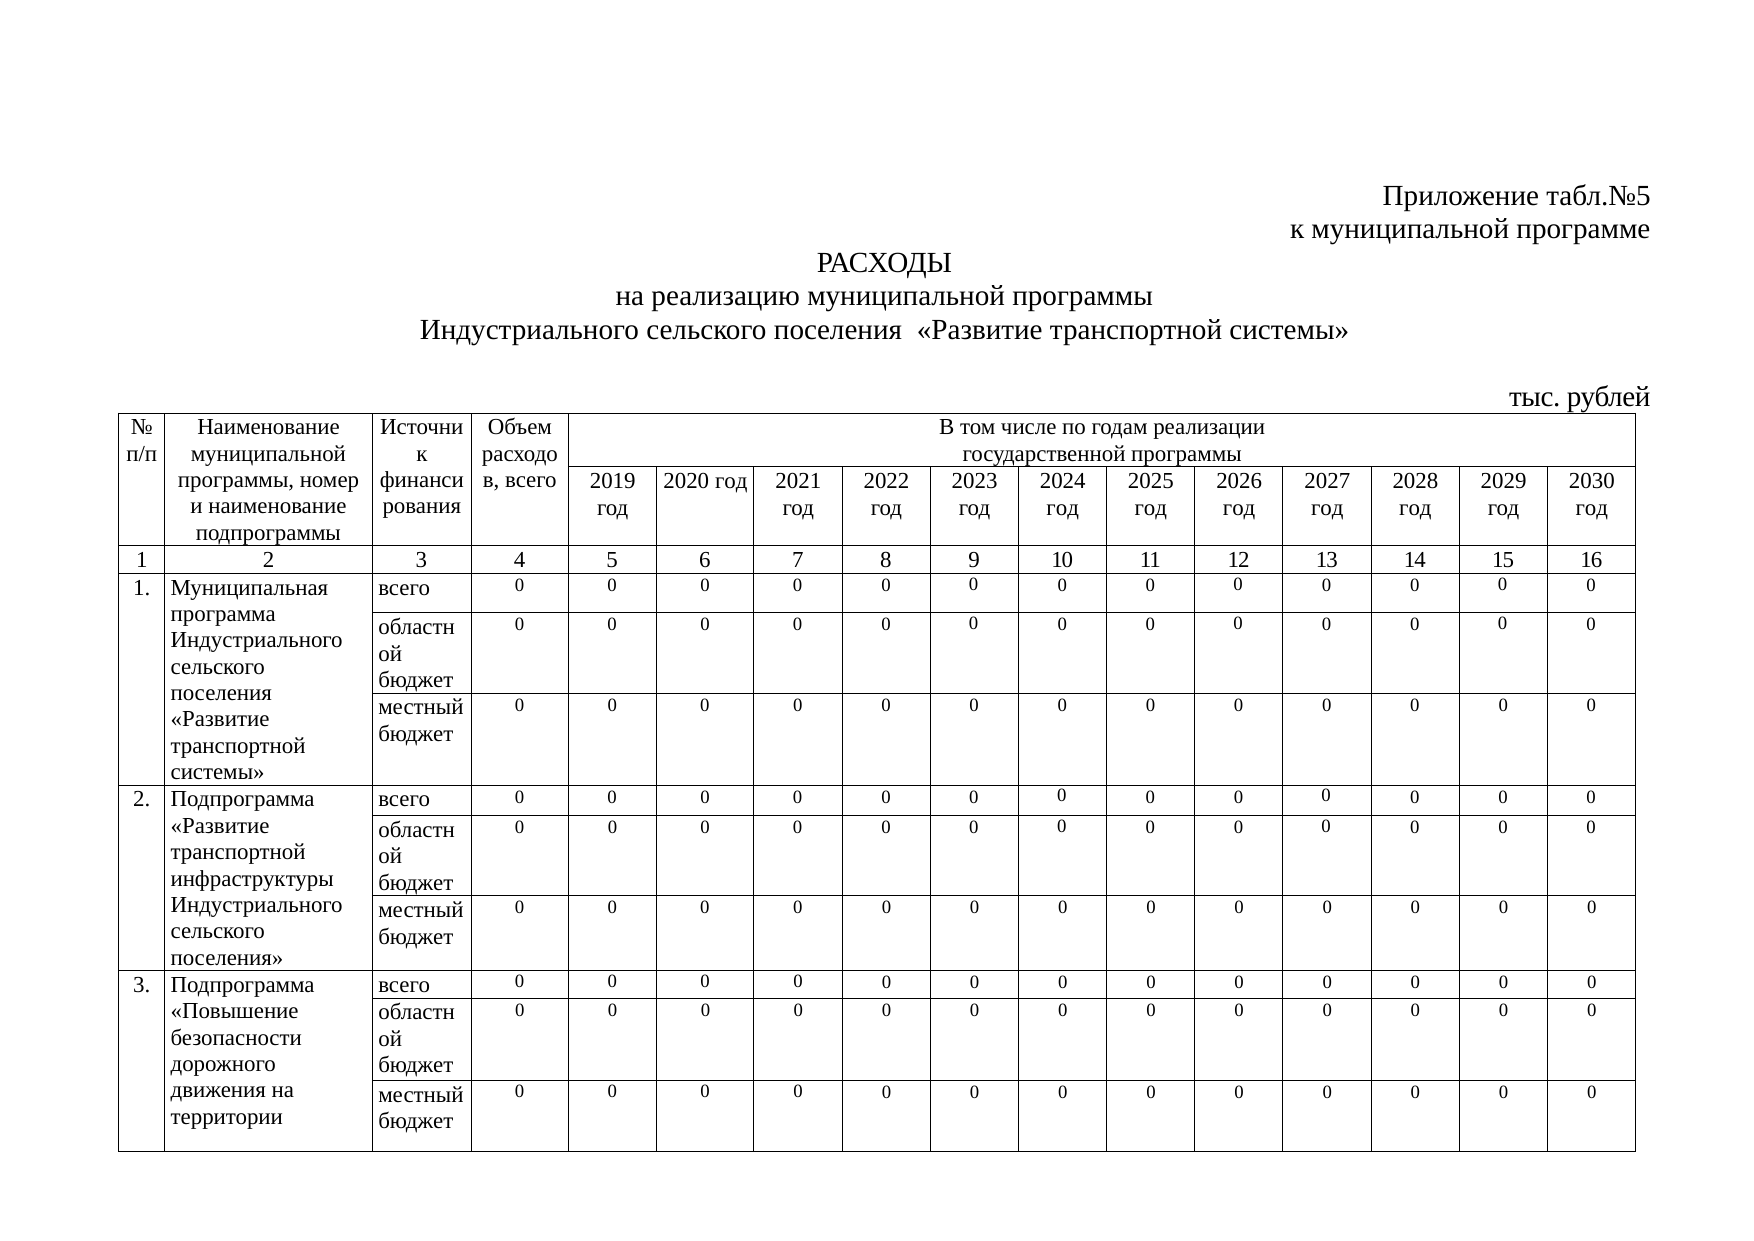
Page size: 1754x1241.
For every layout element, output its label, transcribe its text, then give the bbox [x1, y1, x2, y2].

table_cell 0 [472, 971, 568, 997]
table_cell 9 [931, 546, 1018, 573]
table_cell 0 [1460, 816, 1547, 895]
table_cell 0 [1460, 999, 1547, 1080]
table_cell 0 [754, 574, 842, 612]
table_cell 0 [1019, 999, 1106, 1080]
table_cell 0 [1548, 816, 1635, 895]
table_cell 0 [1372, 896, 1459, 970]
table_cell 0 [1283, 999, 1371, 1080]
table_cell 0 [1107, 694, 1194, 784]
table_cell 8 [843, 546, 930, 573]
table_cell областной бюджет [373, 613, 471, 692]
table_cell 0 [1107, 999, 1194, 1080]
table_cell 6 [657, 546, 753, 573]
table_cell 0 [1195, 816, 1282, 895]
table_cell 0 [1548, 971, 1635, 997]
table_cell 0 [1107, 613, 1194, 692]
table_cell 0 [1107, 786, 1194, 815]
table_cell 4 [472, 546, 568, 573]
table_cell 0 [1548, 896, 1635, 970]
table_cell 10 [1019, 546, 1106, 573]
table_cell 0 [1107, 971, 1194, 997]
table_cell 0 [472, 1081, 568, 1151]
table_cell 2. [119, 786, 164, 970]
table_cell 0 [931, 574, 1018, 612]
table_cell 0 [1372, 816, 1459, 895]
table_cell 5 [569, 546, 656, 573]
table_cell 0 [1372, 999, 1459, 1080]
table_cell 0 [1283, 896, 1371, 970]
table_cell 0 [1283, 613, 1371, 692]
table_cell 0 [1107, 1081, 1194, 1151]
table_cell 0 [1548, 999, 1635, 1080]
table_header Объем расходов, всего [472, 414, 568, 545]
table_cell 0 [1283, 1081, 1371, 1151]
table_cell 0 [1372, 574, 1459, 612]
table_cell 0 [931, 694, 1018, 784]
table_cell 0 [569, 816, 656, 895]
table_cell 0 [843, 971, 930, 997]
table_cell 0 [1107, 896, 1194, 970]
table_cell 2029 год [1460, 467, 1547, 545]
table_header Источник финансирования [373, 414, 471, 545]
table_cell 0 [931, 816, 1018, 895]
table_cell 0 [931, 786, 1018, 815]
table_cell 0 [1195, 999, 1282, 1080]
table_cell 0 [754, 613, 842, 692]
table_cell 0 [569, 1081, 656, 1151]
table_cell 0 [843, 896, 930, 970]
table_cell 0 [754, 1081, 842, 1151]
table_cell 0 [569, 999, 656, 1080]
table_cell 0 [754, 786, 842, 815]
table_cell 2021 год [754, 467, 842, 545]
table_cell 0 [754, 971, 842, 997]
table_cell 0 [843, 694, 930, 784]
table_cell 0 [1460, 574, 1547, 612]
table_cell 0 [1019, 1081, 1106, 1151]
table_header № п/п [119, 414, 164, 545]
table_cell 0 [1019, 816, 1106, 895]
table_cell 0 [1372, 971, 1459, 997]
table_cell 14 [1372, 546, 1459, 573]
table_cell 0 [1283, 971, 1371, 997]
table_cell 0 [754, 816, 842, 895]
table_cell 0 [1019, 694, 1106, 784]
table_cell 0 [472, 896, 568, 970]
table_cell 0 [1195, 786, 1282, 815]
table_cell 2028 год [1372, 467, 1459, 545]
table_cell 0 [1372, 1081, 1459, 1151]
table_cell 0 [569, 574, 656, 612]
table_cell 0 [843, 1081, 930, 1151]
table_cell 0 [1019, 574, 1106, 612]
text на реализацию муниципальной программы [118, 278, 1651, 312]
table_cell 2025 год [1107, 467, 1194, 545]
table_cell 0 [472, 816, 568, 895]
table_cell 0 [931, 999, 1018, 1080]
table_cell 12 [1195, 546, 1282, 573]
table_cell 0 [657, 971, 753, 997]
table_cell 0 [754, 896, 842, 970]
table_cell 0 [931, 1081, 1018, 1151]
table_cell 0 [1195, 1081, 1282, 1151]
table_cell Подпрограмма «Повышение безопасности дорожного движения на территории Индустриального сельского поселения» [165, 971, 372, 1151]
text Приложение табл.№5 [118, 178, 1651, 211]
table_cell 0 [1460, 971, 1547, 997]
table_cell 0 [472, 694, 568, 784]
table_cell 0 [1283, 694, 1371, 784]
table_cell 1. [119, 574, 164, 784]
table_cell 0 [1460, 613, 1547, 692]
table_cell 15 [1460, 546, 1547, 573]
table_cell 0 [657, 574, 753, 612]
table_cell 0 [1460, 786, 1547, 815]
table_cell 2030 год [1548, 467, 1635, 545]
table_cell 0 [472, 574, 568, 612]
table_cell 0 [843, 613, 930, 692]
table_cell 0 [1548, 613, 1635, 692]
table_cell 0 [1195, 574, 1282, 612]
table_cell 2020 год [657, 467, 753, 545]
table_cell 3. [119, 971, 164, 1151]
table_cell 0 [1107, 574, 1194, 612]
table_cell 0 [657, 786, 753, 815]
table_cell 0 [1283, 786, 1371, 815]
table_cell 0 [472, 786, 568, 815]
table_cell 0 [657, 999, 753, 1080]
table_cell 0 [569, 786, 656, 815]
table_cell 0 [657, 816, 753, 895]
table_cell 0 [1548, 786, 1635, 815]
table_cell 0 [1019, 786, 1106, 815]
table_cell 0 [569, 613, 656, 692]
table_cell 0 [931, 896, 1018, 970]
table_cell 0 [657, 613, 753, 692]
table_cell 16 [1548, 546, 1635, 573]
table_cell 0 [1019, 896, 1106, 970]
table_cell 0 [472, 613, 568, 692]
table_cell 0 [569, 971, 656, 997]
table_cell 0 [657, 896, 753, 970]
table_cell 0 [931, 971, 1018, 997]
table_cell 2019 год [569, 467, 656, 545]
table_cell 3 [373, 546, 471, 573]
table_cell 0 [472, 999, 568, 1080]
table_cell 0 [931, 613, 1018, 692]
table_cell 0 [1195, 896, 1282, 970]
table_cell областной бюджет [373, 816, 471, 895]
table_cell 0 [657, 694, 753, 784]
table_cell 2027 год [1283, 467, 1371, 545]
table_cell 7 [754, 546, 842, 573]
table_cell 2026 год [1195, 467, 1282, 545]
table_cell 2023 год [931, 467, 1018, 545]
table_header Наименование муниципальной программы, номер и наименование подпрограммы [165, 414, 372, 545]
table_header В том числе по годам реализации государственной программы [569, 414, 1635, 466]
table_cell 0 [1283, 574, 1371, 612]
table_cell 0 [1195, 613, 1282, 692]
table_cell 2024 год [1019, 467, 1106, 545]
table_cell 0 [1548, 1081, 1635, 1151]
table_cell 0 [843, 816, 930, 895]
table_cell 0 [754, 694, 842, 784]
table_cell 0 [843, 999, 930, 1080]
table_cell всего [373, 786, 471, 815]
table_cell 0 [843, 574, 930, 612]
table_cell 0 [1460, 1081, 1547, 1151]
table_cell всего [373, 574, 471, 612]
table_cell 0 [754, 999, 842, 1080]
table_cell 0 [1460, 896, 1547, 970]
table_cell 0 [1548, 574, 1635, 612]
table_cell 0 [1107, 816, 1194, 895]
table_cell 0 [657, 1081, 753, 1151]
table_cell 0 [1372, 786, 1459, 815]
table_cell Подпрограмма «Развитие транспортной инфраструктуры Индустриального сельского поселения» [165, 786, 372, 970]
table_cell 0 [1019, 971, 1106, 997]
table_cell всего [373, 971, 471, 997]
table_cell 1 [119, 546, 164, 573]
table_cell 0 [1372, 694, 1459, 784]
text РАСХОДЫ [118, 245, 1651, 278]
table_cell местный бюджет [373, 896, 471, 970]
table_cell 2 [165, 546, 372, 573]
table_cell 0 [569, 694, 656, 784]
text к муниципальной программе [118, 211, 1651, 245]
table_cell 2022 год [843, 467, 930, 545]
table_cell 0 [1195, 694, 1282, 784]
text тыс. рублей [118, 379, 1651, 412]
table_cell 11 [1107, 546, 1194, 573]
table_cell 0 [1019, 613, 1106, 692]
table_cell Муниципальная программа Индустриального сельского поселения «Развитие транспортной системы» [165, 574, 372, 784]
table_cell 0 [1548, 694, 1635, 784]
table_cell областной бюджет [373, 999, 471, 1080]
text Индустриального сельского поселения «Развитие транспортной системы» [118, 312, 1651, 345]
table_cell местный бюджет [373, 694, 471, 784]
table_cell 0 [1460, 694, 1547, 784]
table_cell 0 [1283, 816, 1371, 895]
table_cell 0 [1195, 971, 1282, 997]
table_cell 0 [569, 896, 656, 970]
table_cell 0 [1372, 613, 1459, 692]
table_cell местный бюджет [373, 1081, 471, 1151]
table_cell 0 [843, 786, 930, 815]
table_cell 13 [1283, 546, 1371, 573]
